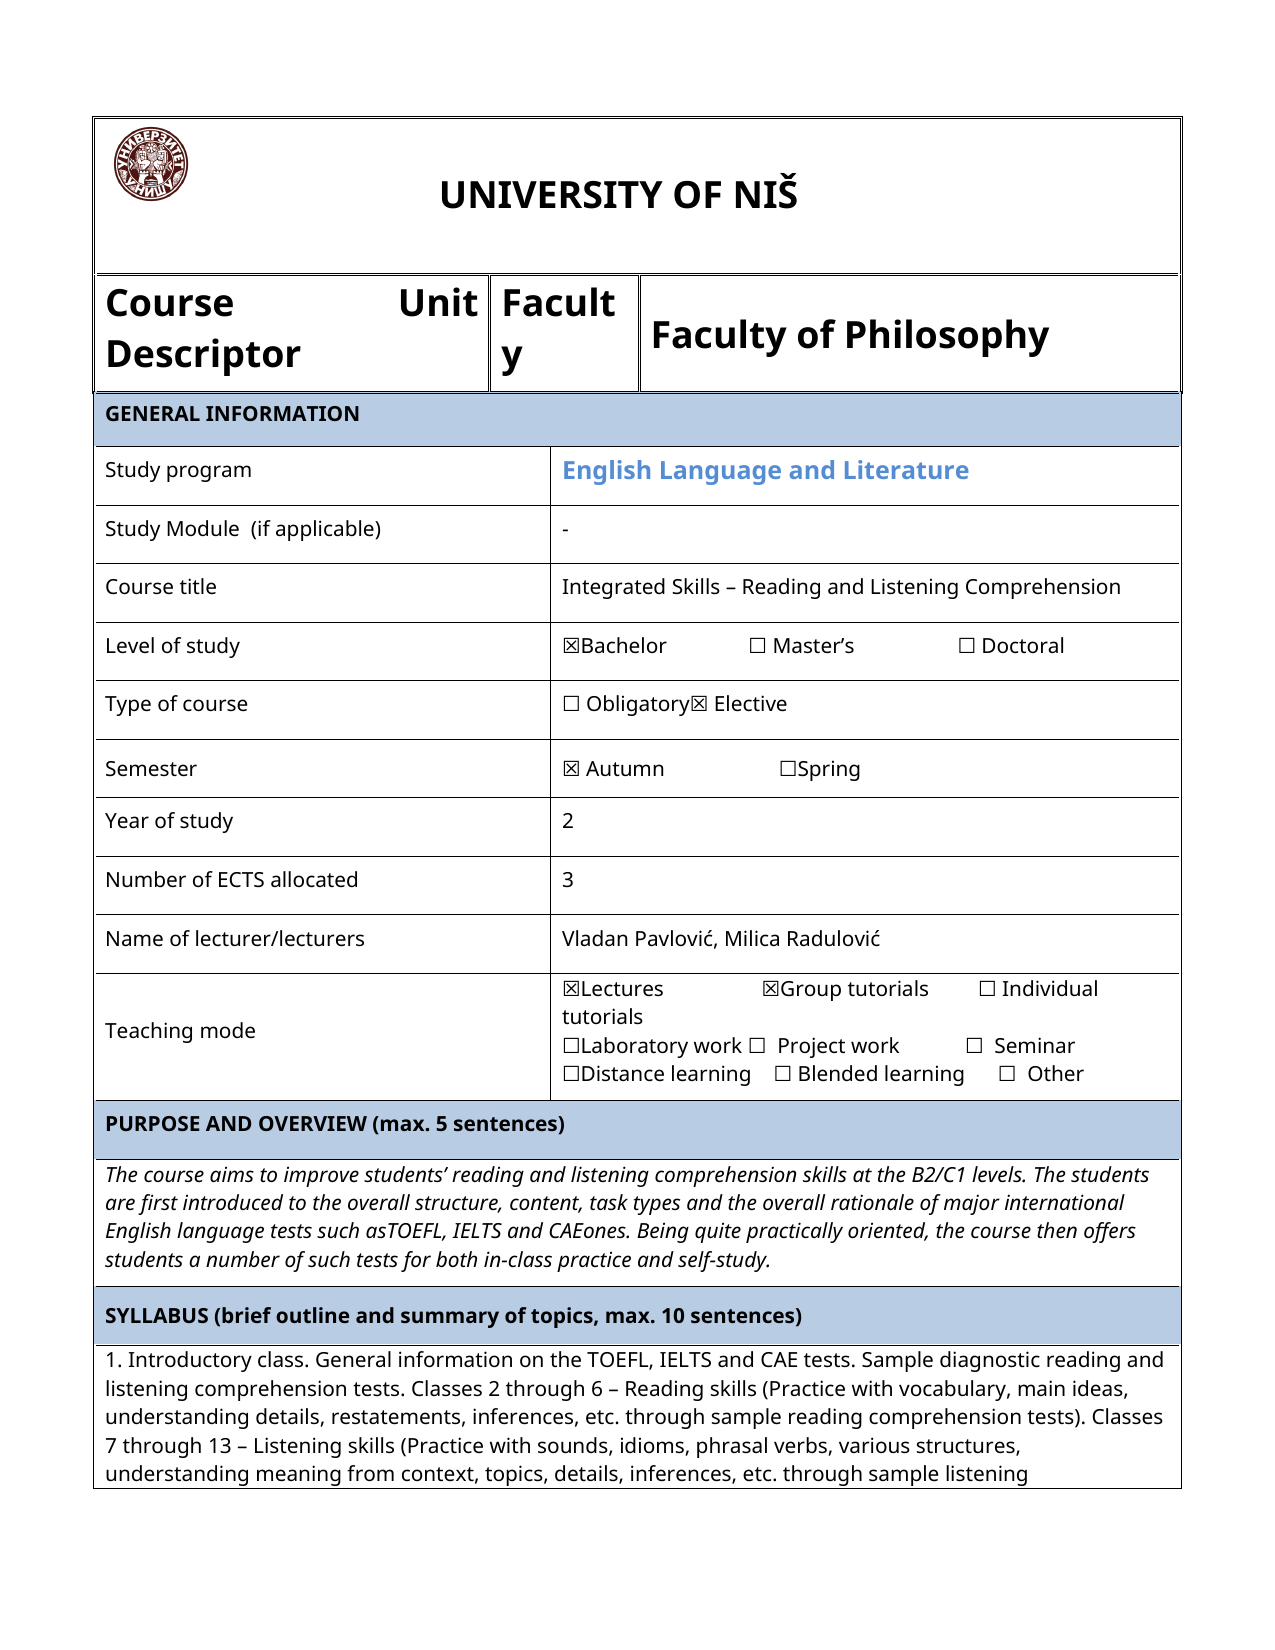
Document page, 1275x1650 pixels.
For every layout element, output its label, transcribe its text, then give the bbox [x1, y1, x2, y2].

table_cell - [551, 505, 1181, 563]
table_cell Lectures Group tutorials Individual tutorials Laboratory work Project work Seminar Distance learning Blended learning Other [551, 973, 1181, 1100]
table_cell Year of study [94, 797, 550, 856]
table_cell 2 [551, 797, 1181, 856]
table_cell Teaching mode [94, 973, 550, 1100]
table_cell SYLLABUS (brief outline and summary of topics, max. 10 sentences) [94, 1286, 1181, 1344]
table_cell Bachelor Master’s Doctoral [551, 622, 1181, 680]
table_header UNIVERSITY OF NIŠ [95, 119, 1180, 273]
table_cell Course Unit Descriptor [94, 273, 490, 391]
table_cell English Language and Literature [551, 446, 1181, 504]
table_cell The course aims to improve students’ reading and listening comprehension skills at the B2/C1 levels. The students are first introduced to the overall structure, content, task types and the overall rationale of major international English language tests such asTOEFL, IELTS and CAEones. Being quite practically oriented, the course then offers students a number of such tests for both in-class practice and self-study. [94, 1159, 1181, 1286]
table_cell Name of lecturer/lecturers [94, 914, 550, 973]
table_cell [94, 1345, 1181, 1488]
table_cell Type of course [94, 680, 550, 739]
table_cell GENERAL INFORMATION [94, 391, 1181, 446]
table_cell Semester [94, 739, 550, 797]
table_cell Faculty of Philosophy [639, 273, 1181, 391]
table_cell Number of ECTS allocated [94, 856, 550, 914]
table_cell Study Module (if applicable) [94, 505, 550, 563]
table_cell Integrated Skills – Reading and Listening Comprehension [551, 563, 1181, 622]
table_cell Autumn Spring [551, 739, 1181, 797]
table_cell Course title [94, 563, 550, 622]
table_cell PURPOSE AND OVERVIEW (max. 5 sentences) [94, 1100, 1181, 1159]
table_cell Vladan Pavlović, Milica Radulović [551, 914, 1181, 973]
table_cell Faculty [491, 276, 638, 391]
table_cell 3 [551, 856, 1181, 914]
table_cell Obligatory Elective [551, 680, 1181, 739]
table_cell Study program [94, 446, 550, 504]
table_cell Level of study [94, 622, 550, 680]
